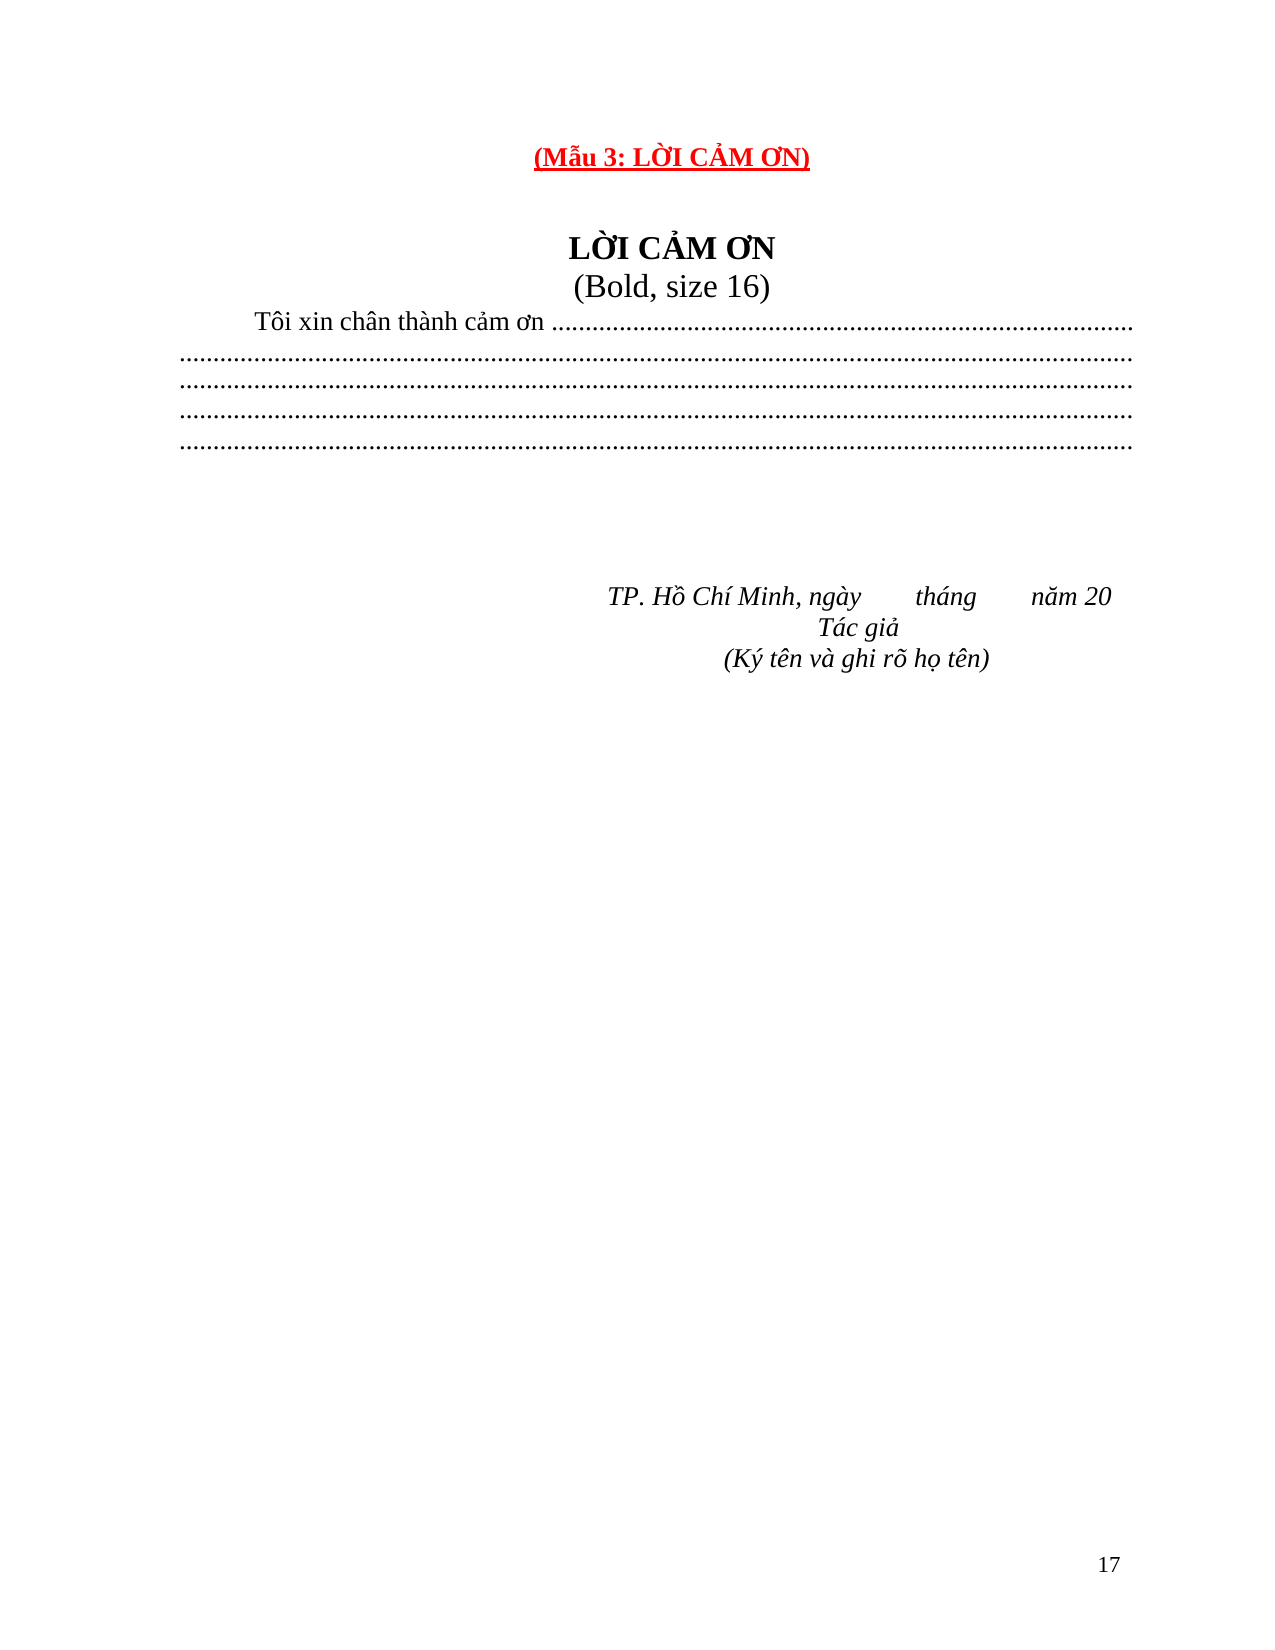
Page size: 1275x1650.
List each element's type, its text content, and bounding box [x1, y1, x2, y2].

text Tôi xin chân thành cảm ơn [179, 305, 1173, 367]
text (Mẫu 3: LỜI CẢM ƠN) [179, 141, 1164, 172]
text TP. Hồ Chí Minh, ngày tháng năm 20 [554, 580, 1164, 611]
text LỜI CẢM ƠN [179, 228, 1164, 266]
text (Ký tên và ghi rõ họ tên) [514, 642, 1164, 674]
text Tác giả [554, 611, 1164, 642]
text (Bold, size 16) [179, 266, 1164, 305]
